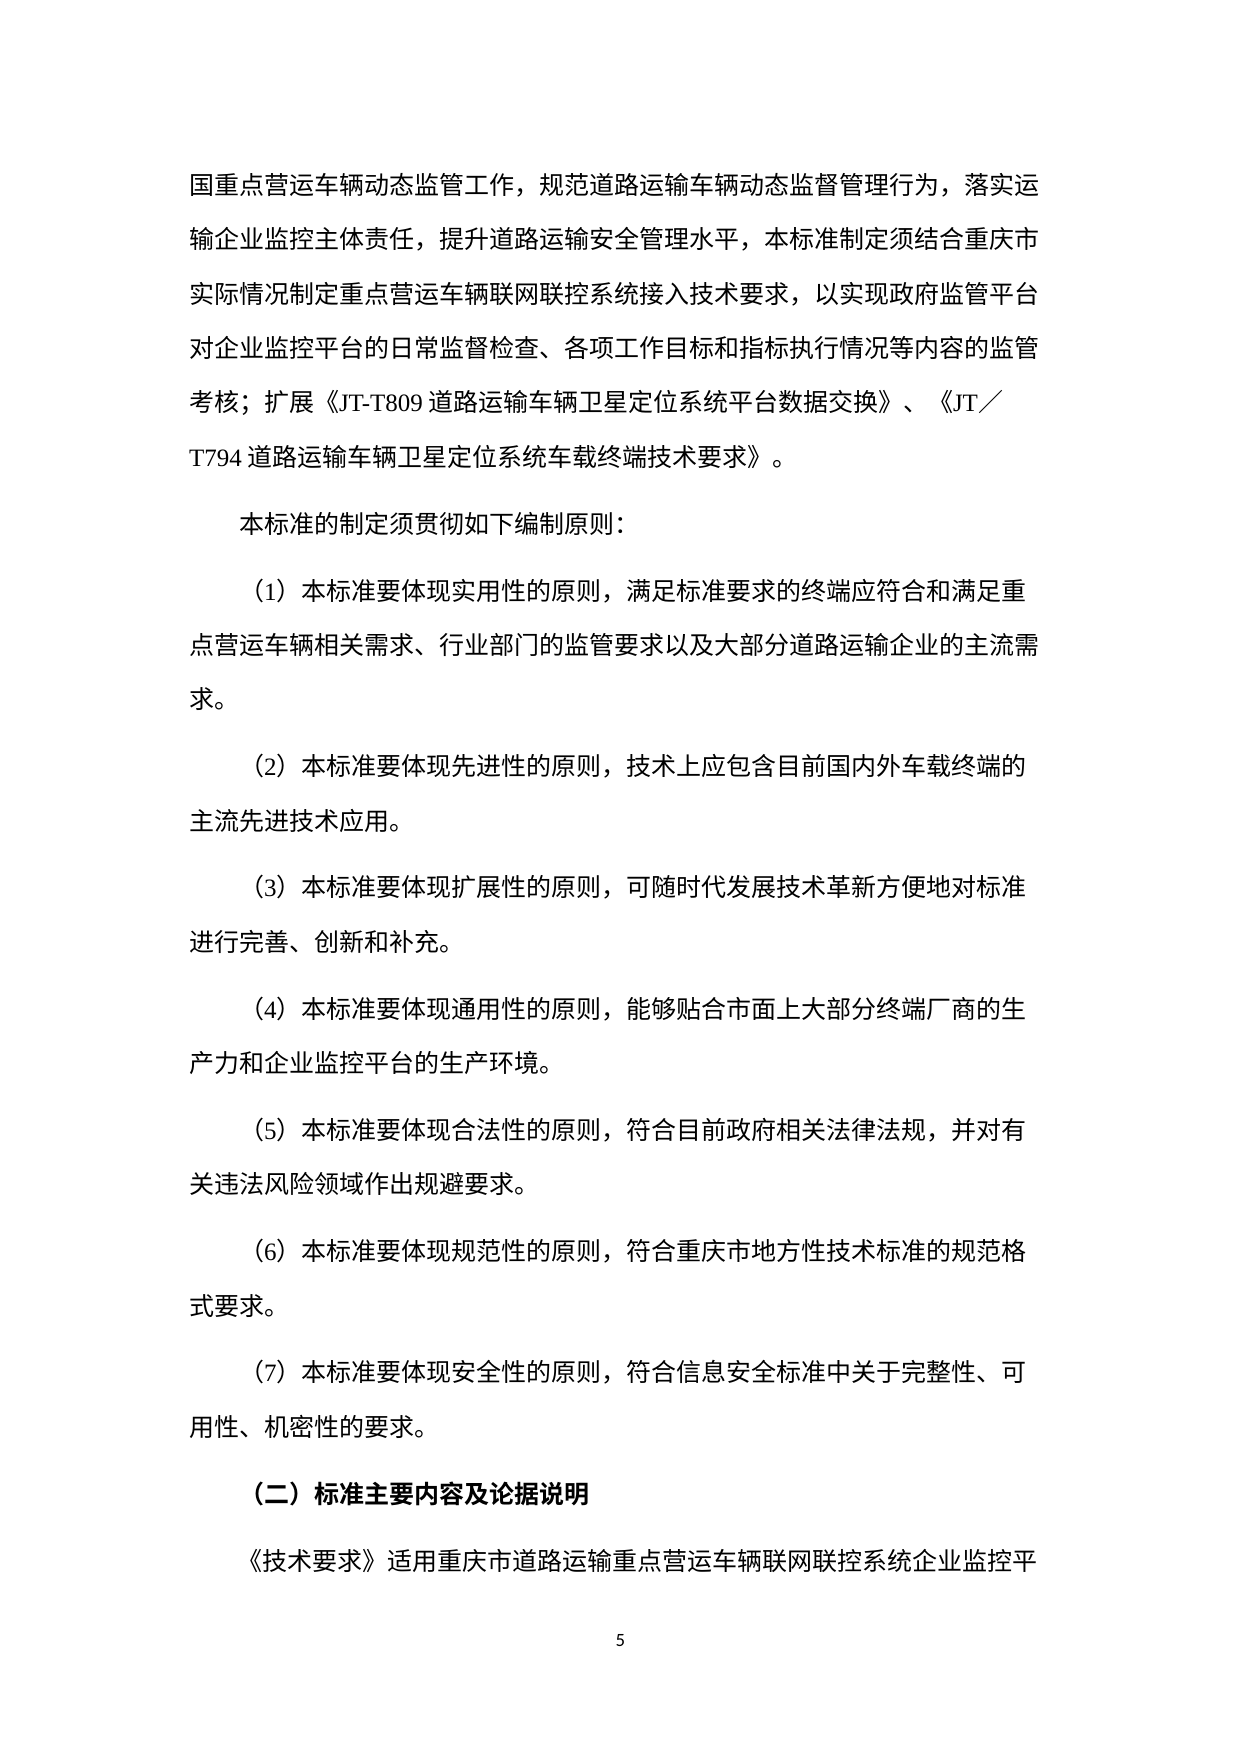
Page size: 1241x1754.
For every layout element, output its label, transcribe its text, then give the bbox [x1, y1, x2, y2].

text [189, 1541, 1051, 1577]
text （5）本标准要体现合法性的原则，符合目前政府相关法律法规，并对有关违法风险领域作出规避要求。 [189, 1110, 1051, 1201]
text （4）本标准要体现通用性的原则，能够贴合市面上大部分终端厂商的生产力和企业监控平台的生产环境。 [189, 989, 1051, 1080]
text （2）本标准要体现先进性的原则，技术上应包含目前国内外车载终端的主流先进技术应用。 [189, 747, 1051, 837]
text （7）本标准要体现安全性的原则，符合信息安全标准中关于完整性、可用性、机密性的要求。 [189, 1353, 1051, 1443]
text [189, 165, 1051, 473]
text （6）本标准要体现规范性的原则，符合重庆市地方性技术标准的规范格式要求。 [189, 1232, 1051, 1322]
text （二）标准主要内容及论据说明 [189, 1474, 1051, 1510]
text （1）本标准要体现实用性的原则，满足标准要求的终端应符合和满足重点营运车辆相关需求、行业部门的监管要求以及大部分道路运输企业的主流需求。 [189, 571, 1051, 716]
text 本标准的制定须贯彻如下编制原则： [189, 504, 1051, 540]
text （3）本标准要体现扩展性的原则，可随时代发展技术革新方便地对标准进行完善、创新和补充。 [189, 868, 1051, 958]
